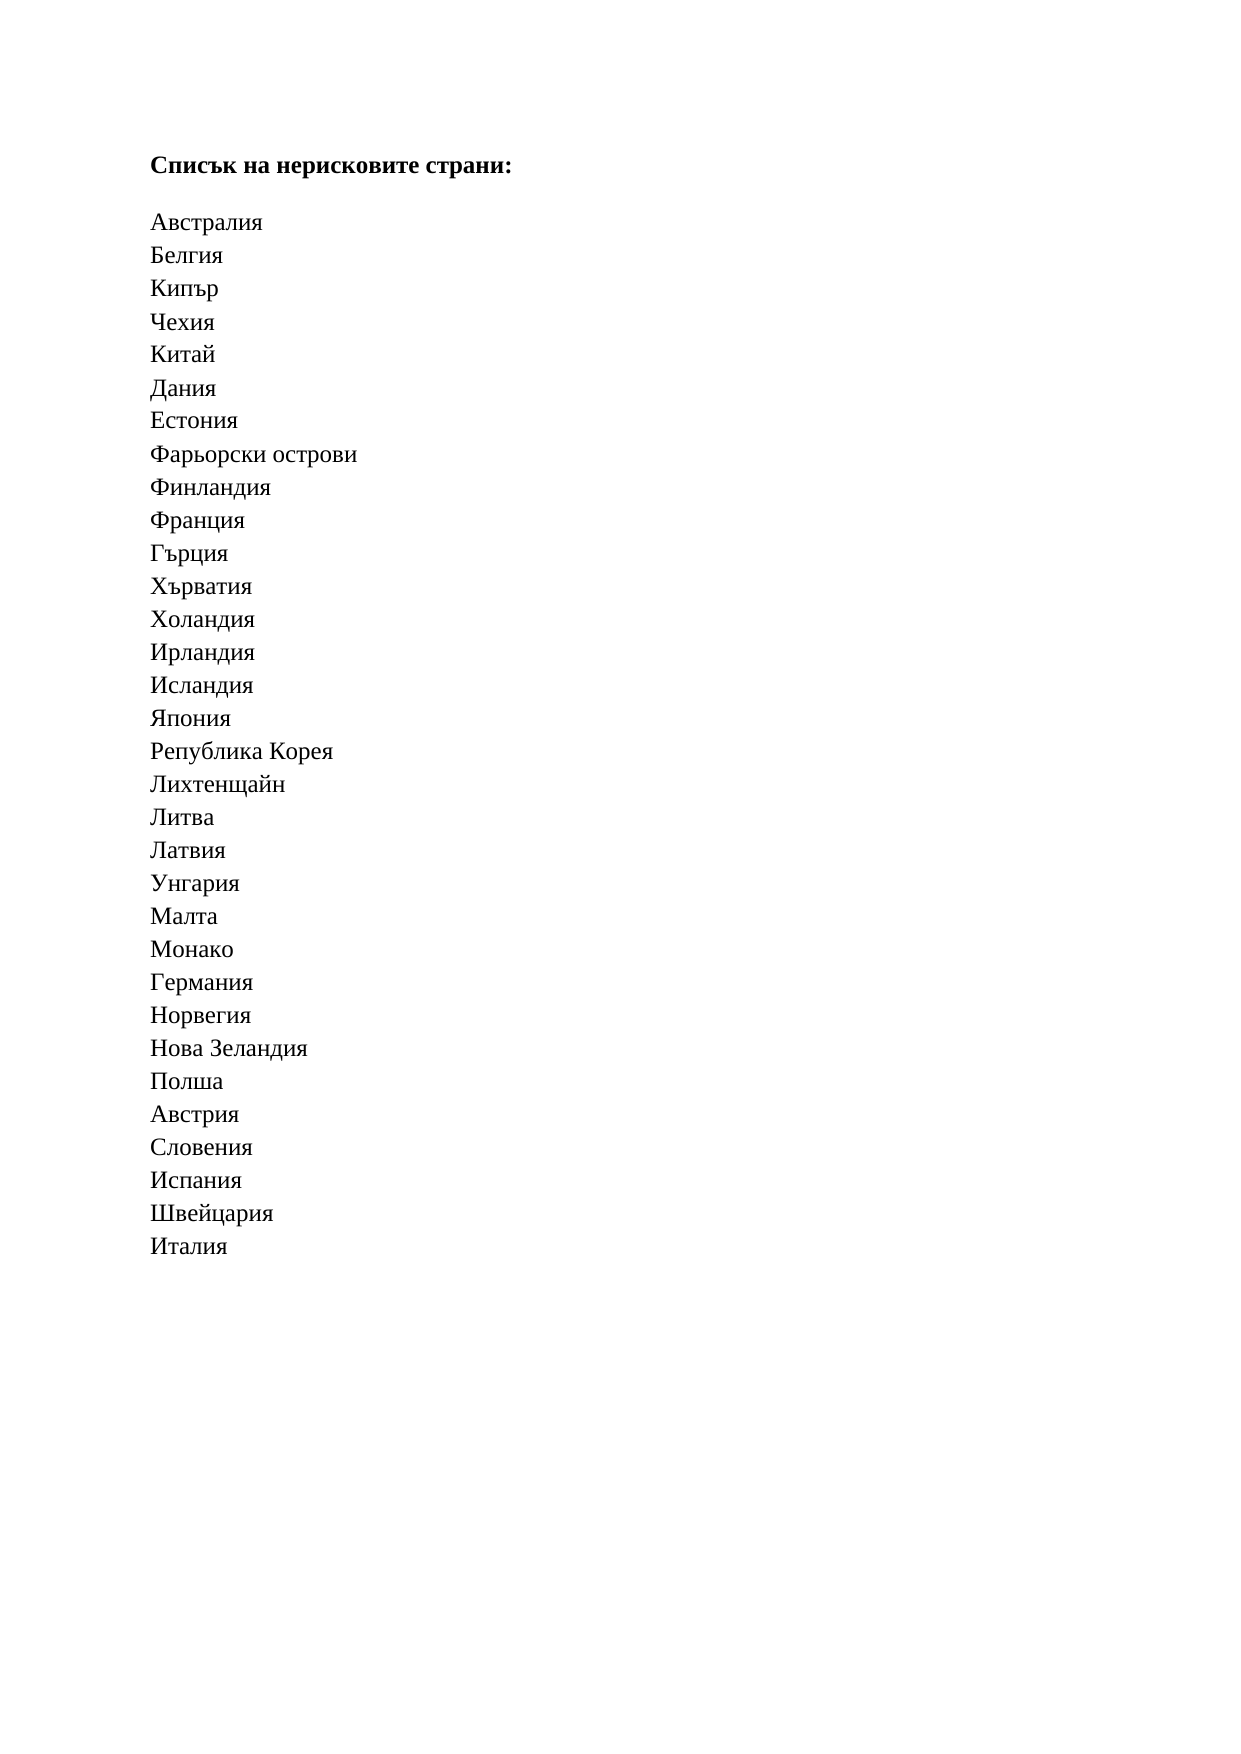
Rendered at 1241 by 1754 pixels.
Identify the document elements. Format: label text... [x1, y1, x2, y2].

text Германия [150, 967, 1090, 996]
text Исландия [150, 670, 1090, 698]
text Словения [150, 1132, 1090, 1161]
text Нова Зеландия [150, 1033, 1090, 1062]
text Финландия [150, 472, 1090, 500]
text Холандия [150, 604, 1090, 632]
text Китай [150, 339, 1090, 368]
text Полша [150, 1066, 1090, 1095]
text Италия [150, 1231, 1090, 1260]
text Кипър [150, 273, 1090, 302]
text Малта [150, 901, 1090, 930]
text Латвия [150, 835, 1090, 864]
text Испания [150, 1165, 1090, 1194]
text Лихтенщайн [150, 769, 1090, 798]
text Швейцария [150, 1198, 1090, 1227]
text Естония [150, 406, 1090, 434]
text Чехия [150, 307, 1090, 335]
text Норвегия [150, 1000, 1090, 1029]
text Австралия [150, 207, 1090, 236]
text Гърция [150, 538, 1090, 566]
text Дания [150, 373, 1090, 401]
text Литва [150, 802, 1090, 831]
text Списък на нерисковите страни: [150, 150, 1090, 179]
text Ирландия [150, 637, 1090, 666]
text Хърватия [150, 571, 1090, 599]
text Република Корея [150, 736, 1090, 764]
text Фарьорски острови [150, 439, 1090, 467]
text Франция [150, 505, 1090, 533]
text Унгария [150, 868, 1090, 897]
text Монако [150, 934, 1090, 963]
text Австрия [150, 1099, 1090, 1128]
text Белгия [150, 241, 1090, 269]
text Япония [150, 703, 1090, 732]
